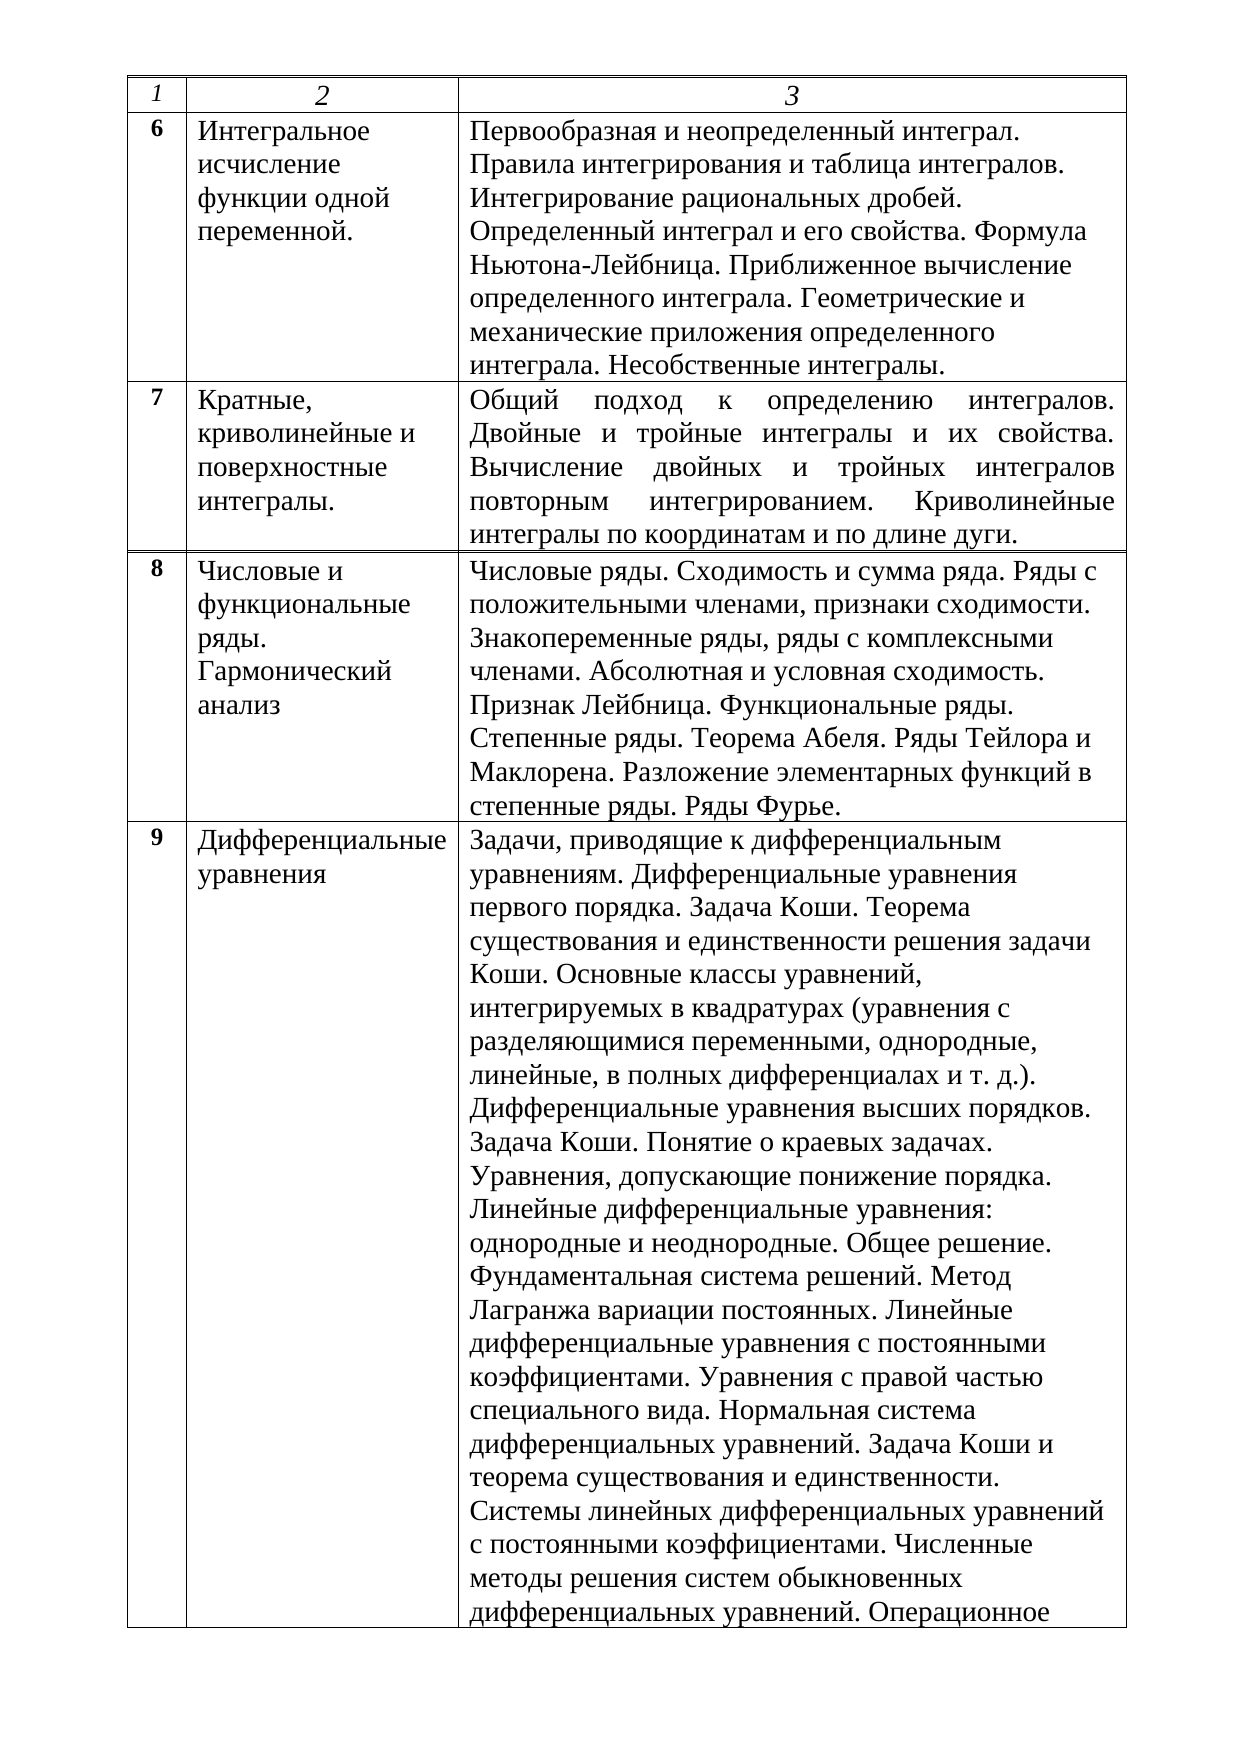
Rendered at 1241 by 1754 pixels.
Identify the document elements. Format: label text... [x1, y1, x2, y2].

table_cell Интегральное исчисление функции одной переменной. [187, 113, 458, 381]
table_cell Числовые ряды. Сходимость и сумма ряда. Ряды с положительными членами, признаки сходимости. Знакопеременные ряды, ряды с комплексными членами. Абсолютная и условная сходимость. Признак Лейбница. Функциональные ряды. Степенные ряды. Теорема Абеля. Ряды Тейлора и Маклорена. Разложение элементарных функций в степенные ряды. Ряды Фурье. [459, 553, 1126, 821]
table_cell 6 [128, 113, 186, 381]
table_cell 9 [128, 822, 186, 1627]
table_cell 7 [128, 382, 186, 550]
table_cell Первообразная и неопределенный интеграл. Правила интегрирования и таблица интегралов. Интегрирование рациональных дробей. Определенный интеграл и его свойства. Формула Ньютона-Лейбница. Приближенное вычисление определенного интеграла. Геометрические и механические приложения определенного интеграла. Несобственные интегралы. [459, 113, 1126, 381]
table_cell Общий подход к определению интегралов. Двойные и тройные интегралы и их свойства. Вычисление двойных и тройных интегралов повторным интегрированием. Криволинейные интегралы по координатам и по длине дуги. [459, 382, 1126, 550]
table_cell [187, 822, 458, 1627]
table_cell Числовые и функциональные ряды. Гармонический анализ [187, 553, 458, 821]
table_cell 8 [128, 553, 186, 821]
table_cell 2 [187, 78, 458, 112]
table_cell Кратные, криволинейные и поверхностные интегралы. [187, 382, 458, 550]
table_cell 3 [459, 78, 1126, 112]
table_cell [459, 822, 1126, 1627]
table_cell 1 [128, 78, 186, 112]
